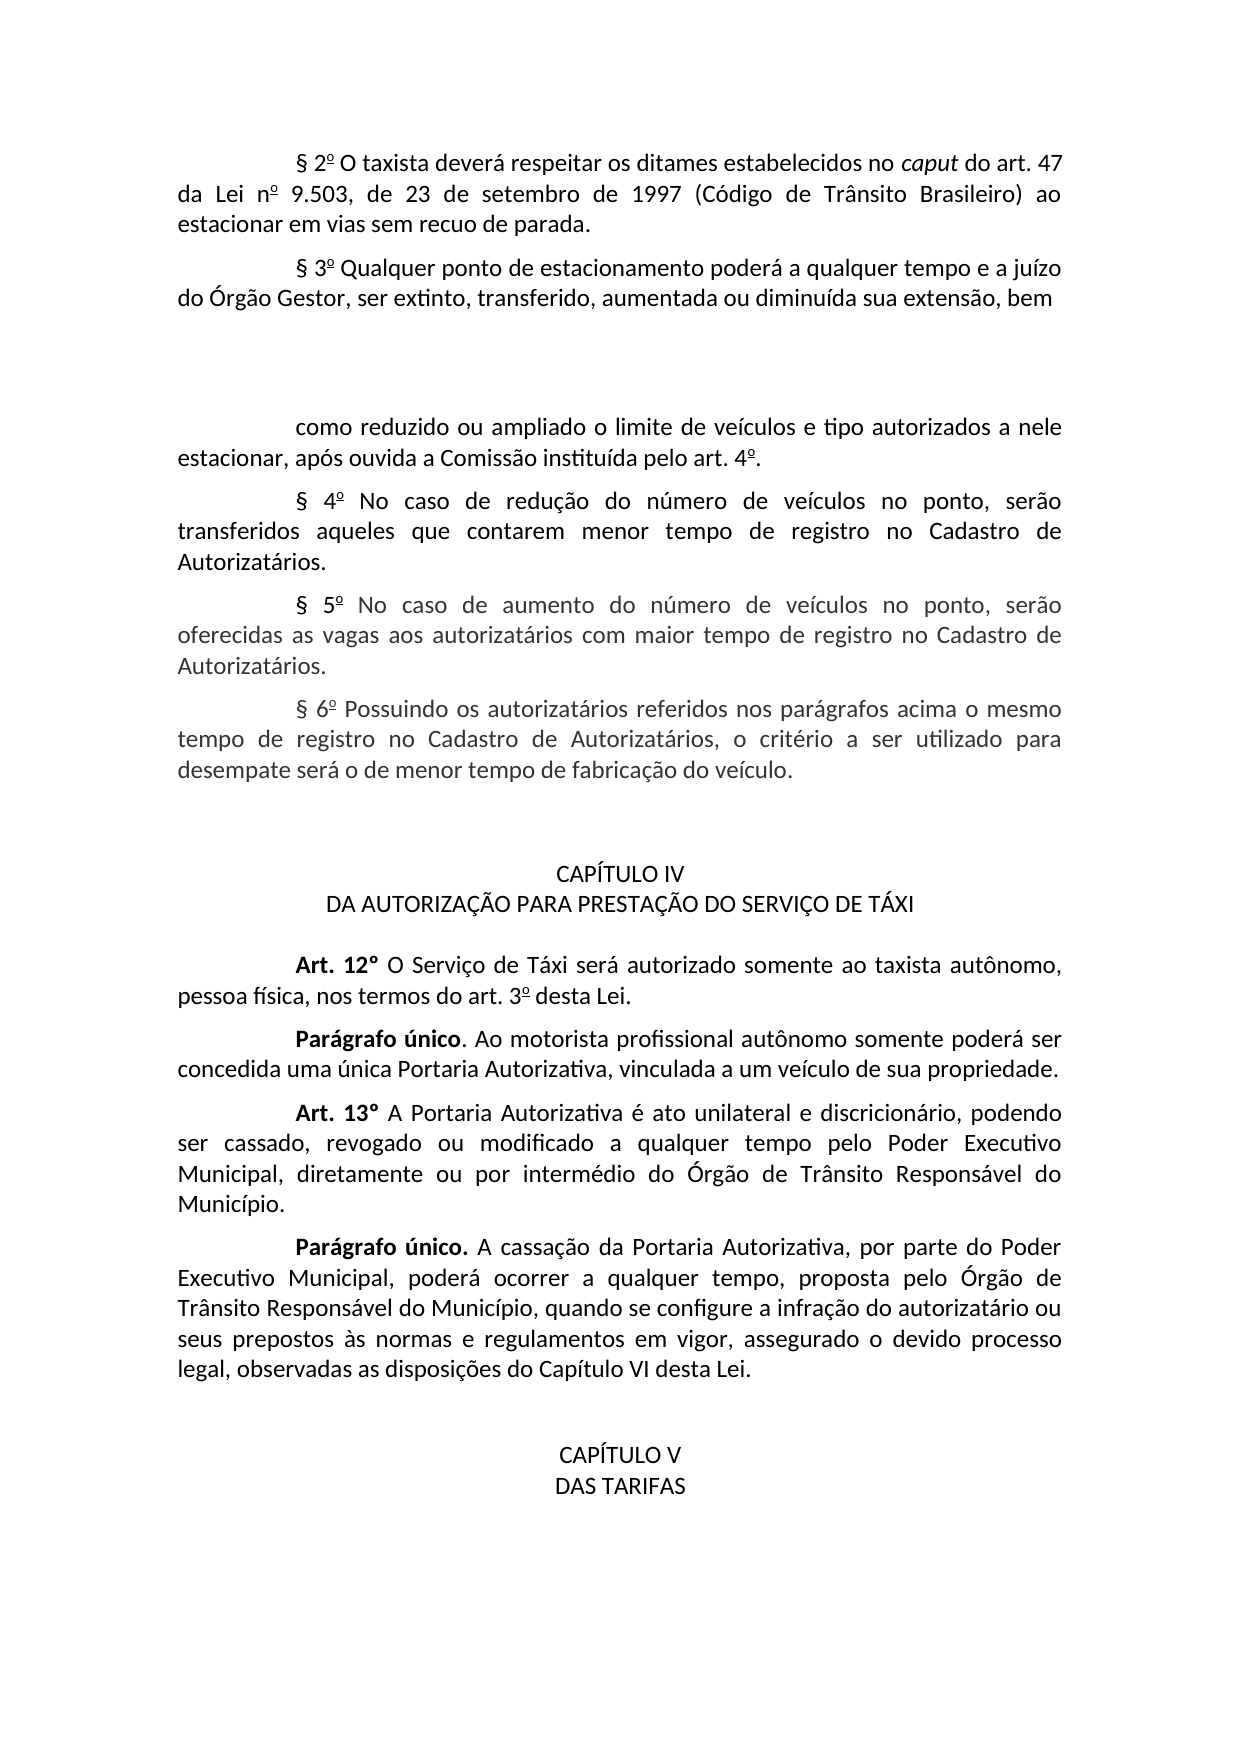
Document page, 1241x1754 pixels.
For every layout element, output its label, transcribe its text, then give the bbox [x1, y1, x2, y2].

text CAPÍTULO IV [177, 858, 1063, 888]
text § 2o O taxista deverá respeitar os ditames estabelecidos no caput do art. 47 da Lei no 9.503, de 23 de setembro de 1997 (Código de Trânsito Brasileiro) ao estacionar em vias sem recuo de parada. [177, 148, 1063, 239]
text Art. 13º A Portaria Autorizativa é ato unilateral e discricionário, podendo ser cassado, revogado ou modificado a qualquer tempo pelo Poder Executivo Municipal, diretamente ou por intermédio do Órgão de Trânsito Responsável do Município. [177, 1097, 1063, 1219]
text CAPÍTULO V [177, 1439, 1063, 1470]
text Parágrafo único. Ao motorista profissional autônomo somente poderá ser concedida uma única Portaria Autorizativa, vinculada a um veículo de sua propriedade. [177, 1023, 1063, 1084]
text § 6o Possuindo os autorizatários referidos nos parágrafos acima o mesmo tempo de registro no Cadastro de Autorizatários, o critério a ser utilizado para desempate será o de menor tempo de fabricação do veículo. [177, 693, 1063, 784]
text § 3o Qualquer ponto de estacionamento poderá a qualquer tempo e a juízo do Órgão Gestor, ser extinto, transferido, aumentada ou diminuída sua extensão, bem [177, 252, 1063, 313]
text Art. 12º O Serviço de Táxi será autorizado somente ao taxista autônomo, pessoa física, nos termos do art. 3o desta Lei. [177, 949, 1063, 1011]
text como reduzido ou ampliado o limite de veículos e tipo autorizados a nele estacionar, após ouvida a Comissão instituída pelo art. 4o. [177, 411, 1063, 472]
text § 5o No caso de aumento do número de veículos no ponto, serão oferecidas as vagas aos autorizatários com maior tempo de registro no Cadastro de Autorizatários. [177, 589, 1063, 680]
text Parágrafo único. A cassação da Portaria Autorizativa, por parte do Poder Executivo Municipal, poderá ocorrer a qualquer tempo, proposta pelo Órgão de Trânsito Responsável do Município, quando se configure a infração do autorizatário ou seus prepostos às normas e regulamentos em vigor, assegurado o devido processo legal, observadas as disposições do Capítulo VI desta Lei. [177, 1231, 1063, 1384]
text DA AUTORIZAÇÃO PARA PRESTAÇÃO DO SERVIÇO DE TÁXI [177, 888, 1063, 919]
text DAS TARIFAS [177, 1470, 1063, 1500]
text § 4o No caso de redução do número de veículos no ponto, serão transferidos aqueles que contarem menor tempo de registro no Cadastro de Autorizatários. [177, 485, 1063, 576]
